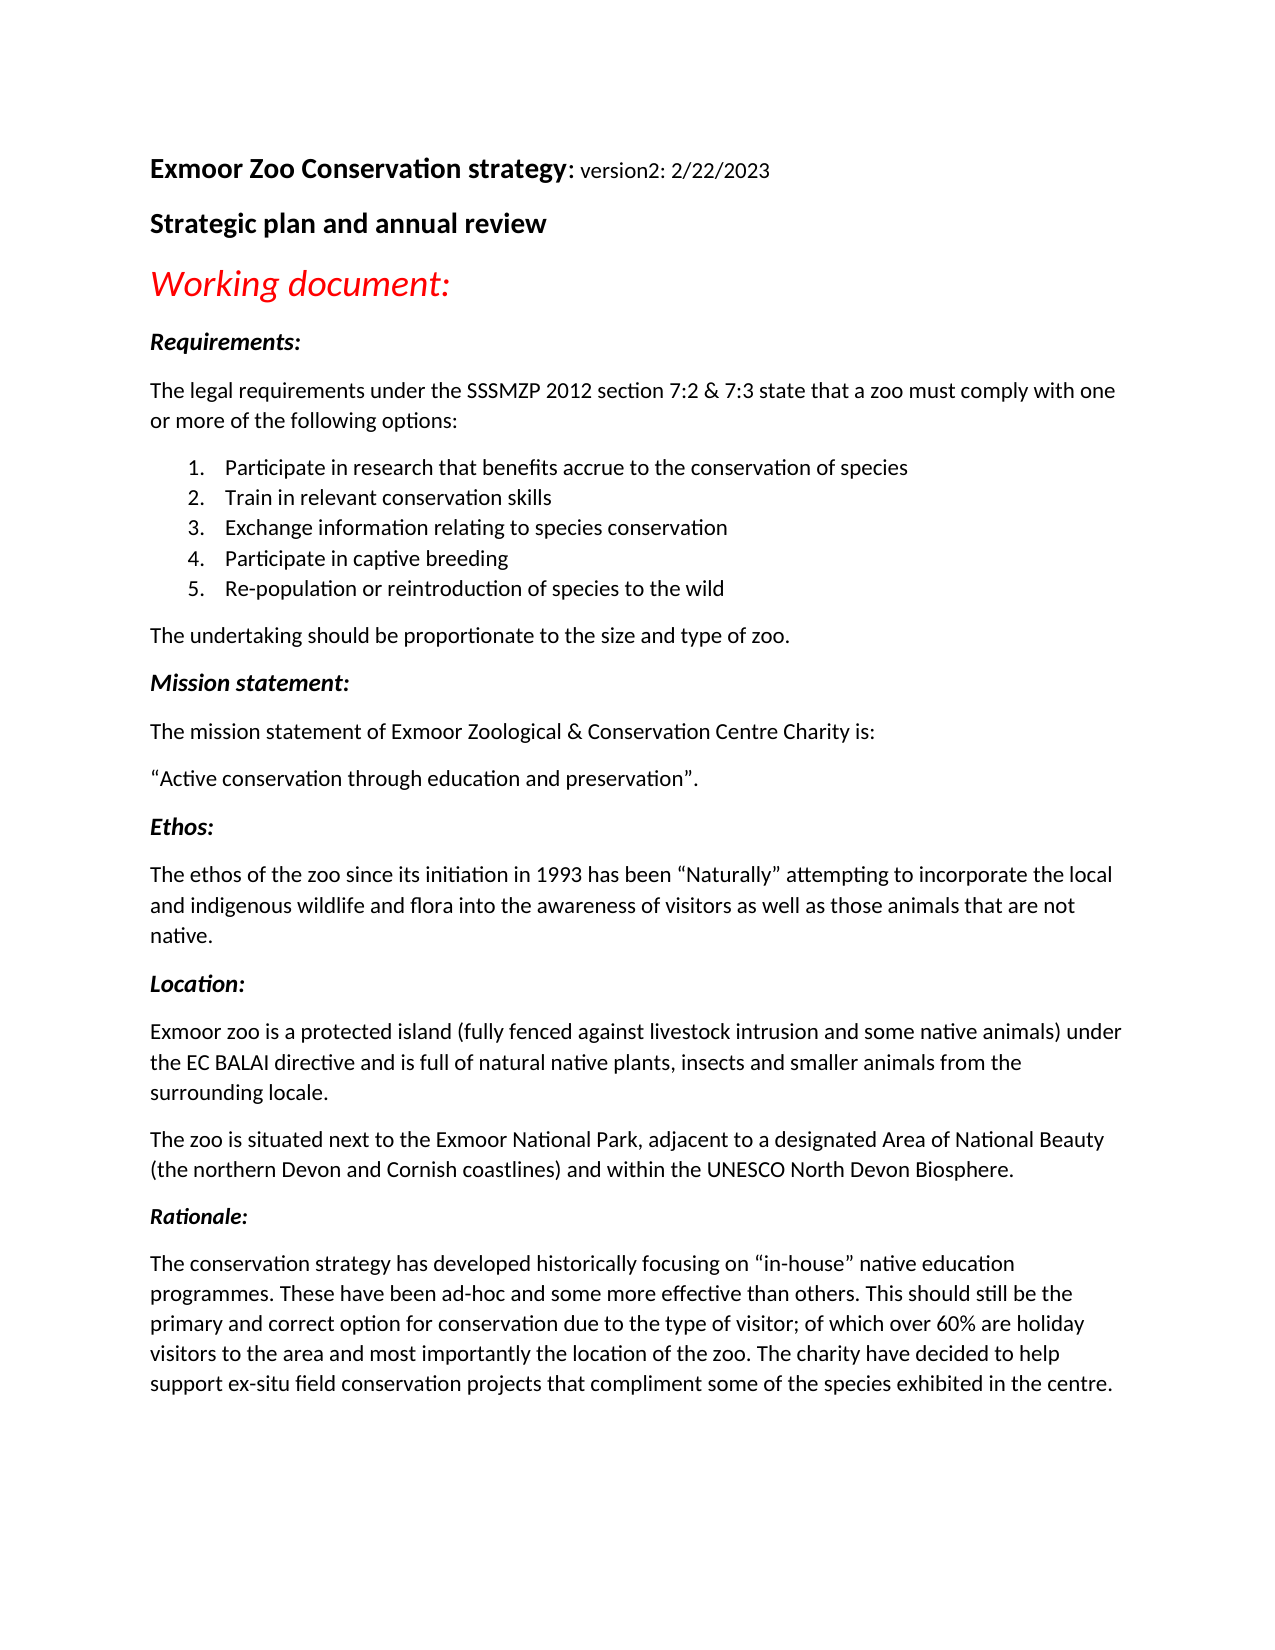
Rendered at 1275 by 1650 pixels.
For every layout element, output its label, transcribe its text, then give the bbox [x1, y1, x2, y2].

text The undertaking should be proportionate to the size and type of zoo. [150, 621, 1125, 649]
text Exmoor zoo is a protected island (fully fenced against livestock intrusion and some native animals) under the EC BALAI directive and is full of natural native plants, insects and smaller animals from the surrounding locale. [150, 1017, 1125, 1106]
text Location: [150, 968, 1125, 998]
text “Active conservation through education and preservation”. [150, 764, 1125, 792]
text The mission statement of Exmoor Zoological & Conservation Centre Charity is: [150, 717, 1125, 745]
text The zoo is situated next to the Exmoor National Park, adjacent to a designated Area of National Beauty (the northern Devon and Cornish coastlines) and within the UNESCO North Devon Biosphere. [150, 1125, 1125, 1183]
text Rationale: [150, 1202, 1125, 1230]
list Re-population or reintroduction of species to the wild [187, 574, 1125, 602]
text Exmoor Zoo Conservation strategy: version2: 2/22/2023 [150, 150, 1125, 186]
list Exchange information relating to species conservation [187, 513, 1125, 541]
text Strategic plan and annual review [150, 205, 1125, 241]
list Participate in captive breeding [187, 544, 1125, 572]
text The legal requirements under the SSSMZP 2012 section 7:2 & 7:3 state that a zoo must comply with one or more of the following options: [150, 376, 1125, 434]
list Train in relevant conservation skills [187, 483, 1125, 511]
text Requirements: [150, 326, 1125, 357]
list Participate in research that benefits accrue to the conservation of species [187, 453, 1125, 481]
text Mission statement: [150, 668, 1125, 698]
text Working document: [150, 260, 1125, 306]
text Ethos: [150, 811, 1125, 841]
text The conservation strategy has developed historically focusing on “in-house” native education programmes. These have been ad-hoc and some more effective than others. This should still be the primary and correct option for conservation due to the type of visitor; of which over 60% are holiday visitors to the area and most importantly the location of the zoo. The charity have decided to help support ex-situ field conservation projects that compliment some of the species exhibited in the centre. [150, 1249, 1125, 1397]
text The ethos of the zoo since its initiation in 1993 has been “Naturally” attempting to incorporate the local and indigenous wildlife and flora into the awareness of visitors as well as those animals that are not native. [150, 861, 1125, 949]
